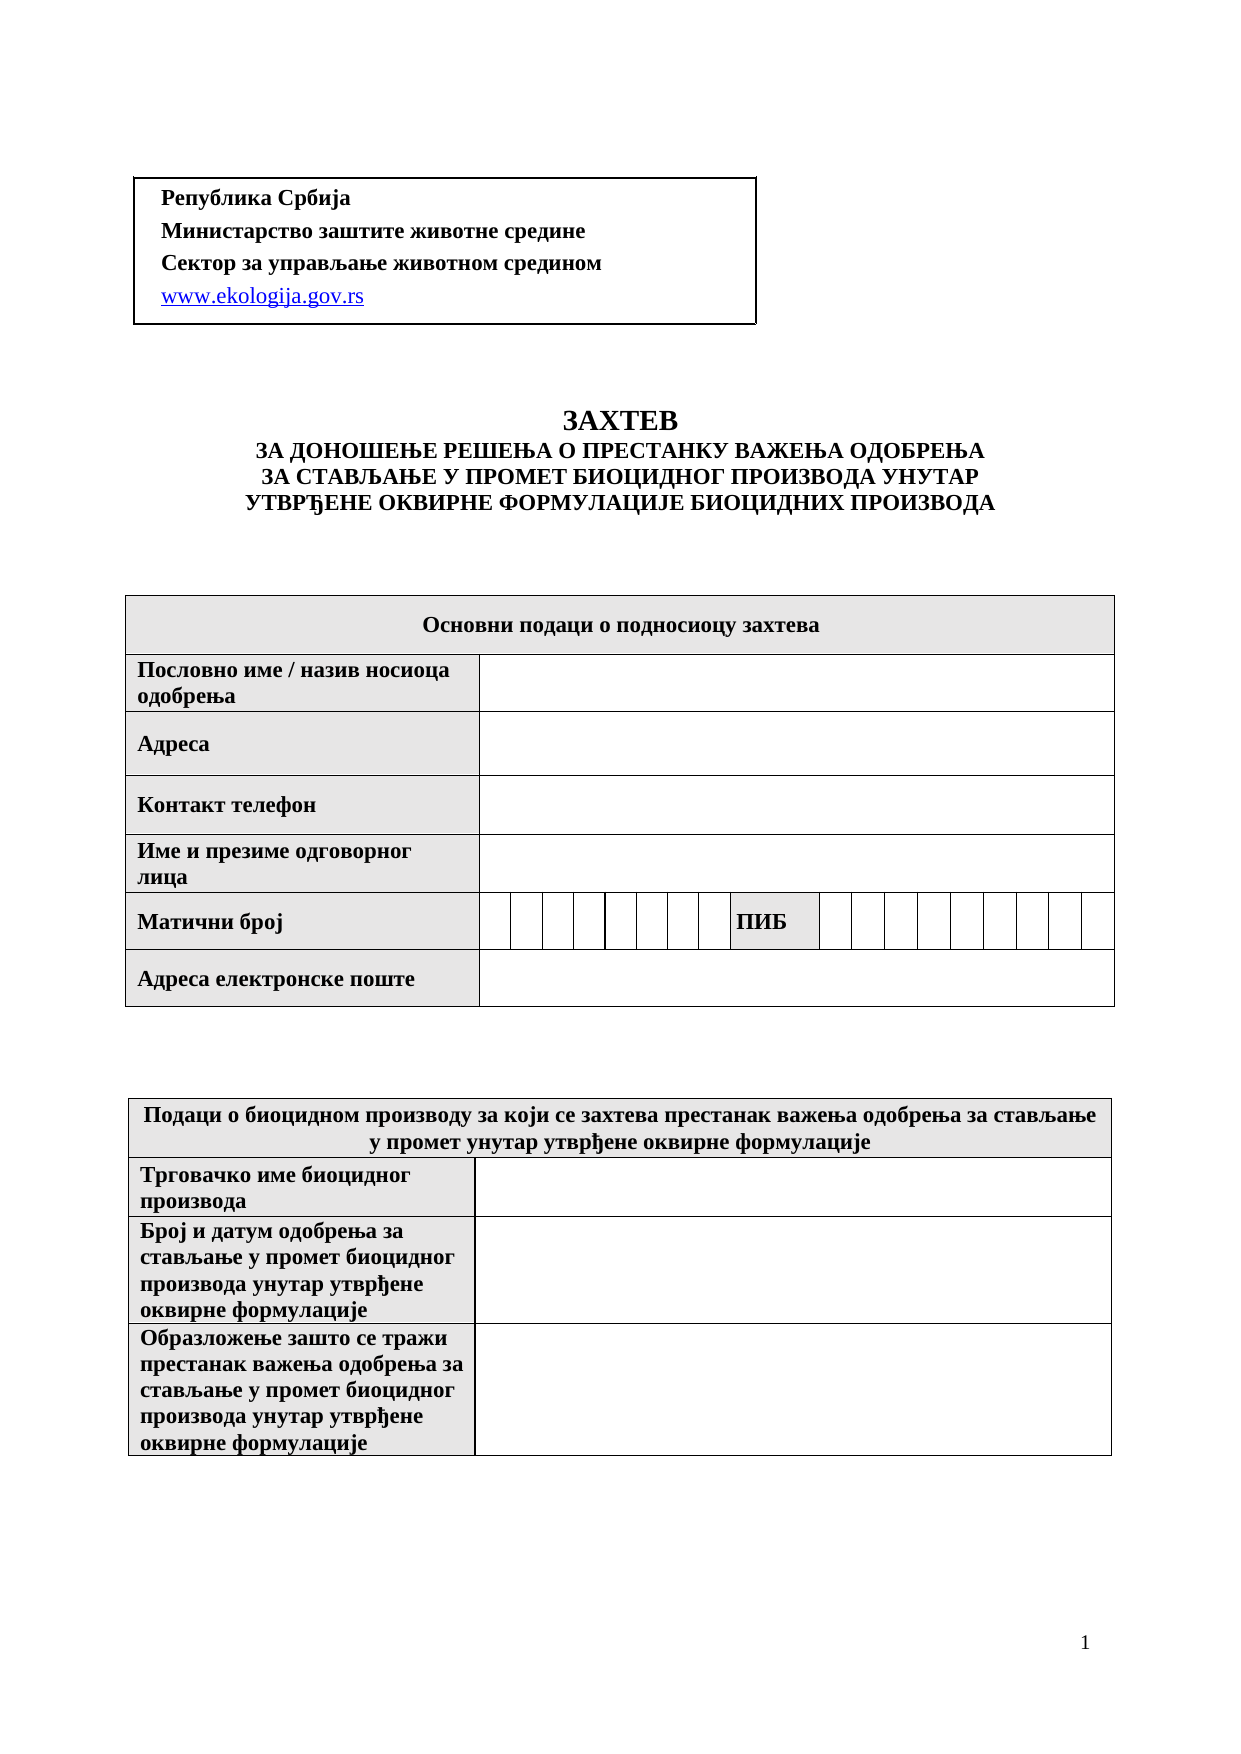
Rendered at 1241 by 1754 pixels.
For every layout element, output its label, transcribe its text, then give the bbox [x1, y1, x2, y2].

table_cell [574, 893, 604, 949]
table_cell [480, 950, 1114, 1006]
table_header Основни подаци о подносиоцу захтева [126, 596, 1114, 653]
table_cell [480, 712, 1114, 774]
table_cell [543, 893, 573, 949]
table_cell [820, 893, 851, 949]
table_cell [1049, 893, 1081, 949]
table_cell Матични број [126, 893, 479, 949]
table_cell [511, 893, 542, 949]
table_cell [476, 1324, 1111, 1455]
table_cell [668, 893, 698, 949]
table_cell [852, 893, 884, 949]
table_cell Име и презиме одговорног лица [126, 835, 479, 892]
table_cell ПИБ [731, 893, 819, 949]
table_header Подаци о биоцидном производу за који се захтева престанак важења одобрења за стављање у промет унутар утврђене оквирне формулације [129, 1099, 1111, 1157]
table_cell [480, 655, 1114, 711]
table_cell Контакт телефон [126, 776, 479, 833]
table_cell Адреса [126, 712, 479, 774]
table_cell [480, 893, 510, 949]
table_cell [480, 776, 1114, 833]
table_cell Пословно име / назив носиоца одобрења [126, 655, 479, 711]
table_cell [476, 1158, 1111, 1216]
table_cell Трговачко име биоцидног производа [129, 1158, 474, 1216]
table_cell [918, 893, 950, 949]
text ЗА ДОНОШЕЊЕ РЕШЕЊА О ПРЕСТАНКУ ВАЖЕЊА ОДОБРЕЊА ЗА СТАВЉАЊЕ У ПРОМЕТ БИОЦИДНОГ ПРОИЗВОДА УНУТАР УТВРЂЕНЕ ОКВИРНЕ ФОРМУЛАЦИЈЕ БИОЦИДНИХ ПРОИЗВОДА [244, 437, 996, 516]
table_cell [476, 1217, 1111, 1322]
table_cell [984, 893, 1016, 949]
table_cell [699, 893, 730, 949]
table_cell [637, 893, 667, 949]
table_cell [951, 893, 983, 949]
table_cell [1017, 893, 1048, 949]
table_cell Адреса електронске поште [126, 950, 479, 1006]
subtitle ЗАХТЕВ [244, 403, 996, 437]
table_header Република Србија Министарство заштите животне средине Сектор за управљање животном средином www.ekologija.gov.rs [135, 179, 755, 322]
table_cell [1082, 893, 1114, 949]
table_cell Образложење зашто се тражи престанак важења одобрења за стављање у промет биоцидног производа унутар утврђене оквирне формулације [129, 1324, 474, 1455]
table_cell [480, 835, 1114, 892]
table_cell [885, 893, 917, 949]
table_cell Број и датум одобрења за стављање у промет биоцидног производа унутар утврђене оквирне формулације [129, 1217, 474, 1322]
table_cell [606, 893, 636, 949]
